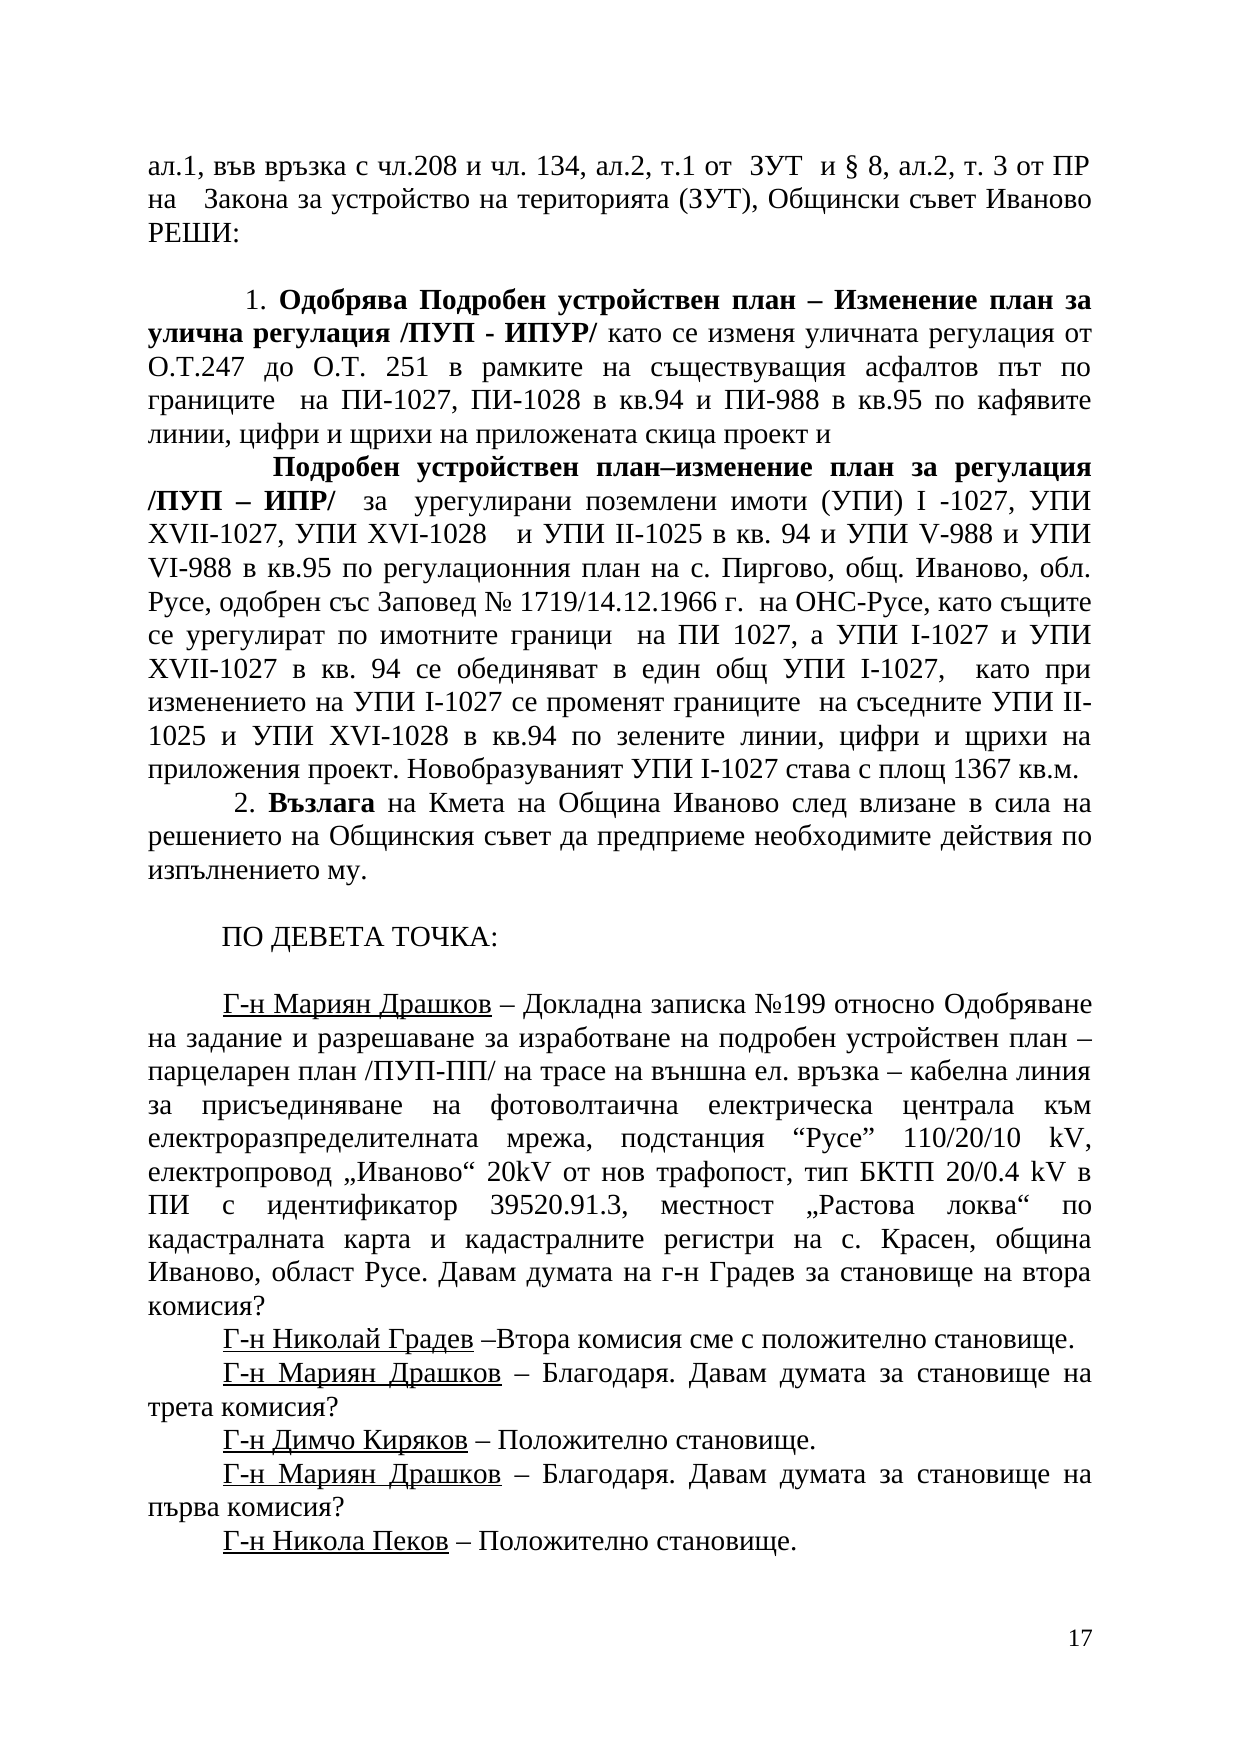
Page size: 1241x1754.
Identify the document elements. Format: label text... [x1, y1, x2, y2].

text Г-н Мариян Драшков – Докладна записка №199 относно Одобряване на задание и разрешаване за изработване на подробен устройствен план – парцеларен план /ПУП-ПП/ на трасе на външна ел. връзка – кабелна линия за присъединяване на фотоволтаична електрическа централа към електроразпределителната мрежа, подстанция “Русе” 110/20/10 kV, електропровод „Иваново“ 20kV от нов трафопост, тип БКТП 20/0.4 kV в ПИ с идентификатор 39520.91.3, местност „Растова локва“ по кадастралната карта и кадастралните регистри на с. Красен, община Иваново, област Русе. Давам думата на г-н Градев за становище на втора комисия? [148, 986, 1093, 1322]
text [148, 148, 1093, 248]
text Подробен устройствен план–изменение план за регулация /ПУП – ИПР/ за урегулирани поземлени имоти (УПИ) I -1027, УПИ XVII-1027, УПИ XVI-1028 и УПИ II-1025 в кв. 94 и УПИ V-988 и УПИ VI-988 в кв.95 по регулационния план на с. Пиргово, общ. Иваново, обл. Русе, одобрен със Заповед № 1719/14.12.1966 г. на ОНС-Русе, като същите се урегулират по имотните граници на ПИ 1027, а УПИ I-1027 и УПИ XVII-1027 в кв. 94 се обединяват в един общ УПИ I-1027, като при изменението на УПИ I-1027 се променят границите на съседните УПИ II-1025 и УПИ XVI-1028 в кв.94 по зелените линии, цифри и щрихи на приложения проект. Новобразуваният УПИ I-1027 става с площ 1367 кв.м. [148, 449, 1093, 785]
text 2. Възлага на Кмета на Община Иваново след влизане в сила на решението на Общинския съвет да предприеме необходимите действия по изпълнението му. [148, 785, 1093, 886]
text Г-н Мариян Драшков – Благодаря. Давам думата за становище на трета комисия? [148, 1355, 1093, 1422]
text 1. Одобрява Подробен устройствен план – Изменение план за улична регулация /ПУП - ИПУР/ като се изменя уличната регулация от О.Т.247 до О.Т. 251 в рамките на съществуващия асфалтов път по границите на ПИ-1027, ПИ-1028 в кв.94 и ПИ-988 в кв.95 по кафявите линии, цифри и щрихи на приложената скица проект и [148, 282, 1093, 449]
text Г-н Мариян Драшков – Благодаря. Давам думата за становище на първа комисия? [148, 1456, 1093, 1523]
text Г-н Димчо Киряков – Положително становище. [148, 1422, 1093, 1456]
text ПО ДЕВЕТА ТОЧКА: [148, 919, 1093, 953]
text Г-н Никола Пеков – Положително становище. [148, 1523, 1093, 1556]
text Г-н Николай Градев –Втора комисия сме с положително становище. [148, 1322, 1093, 1355]
